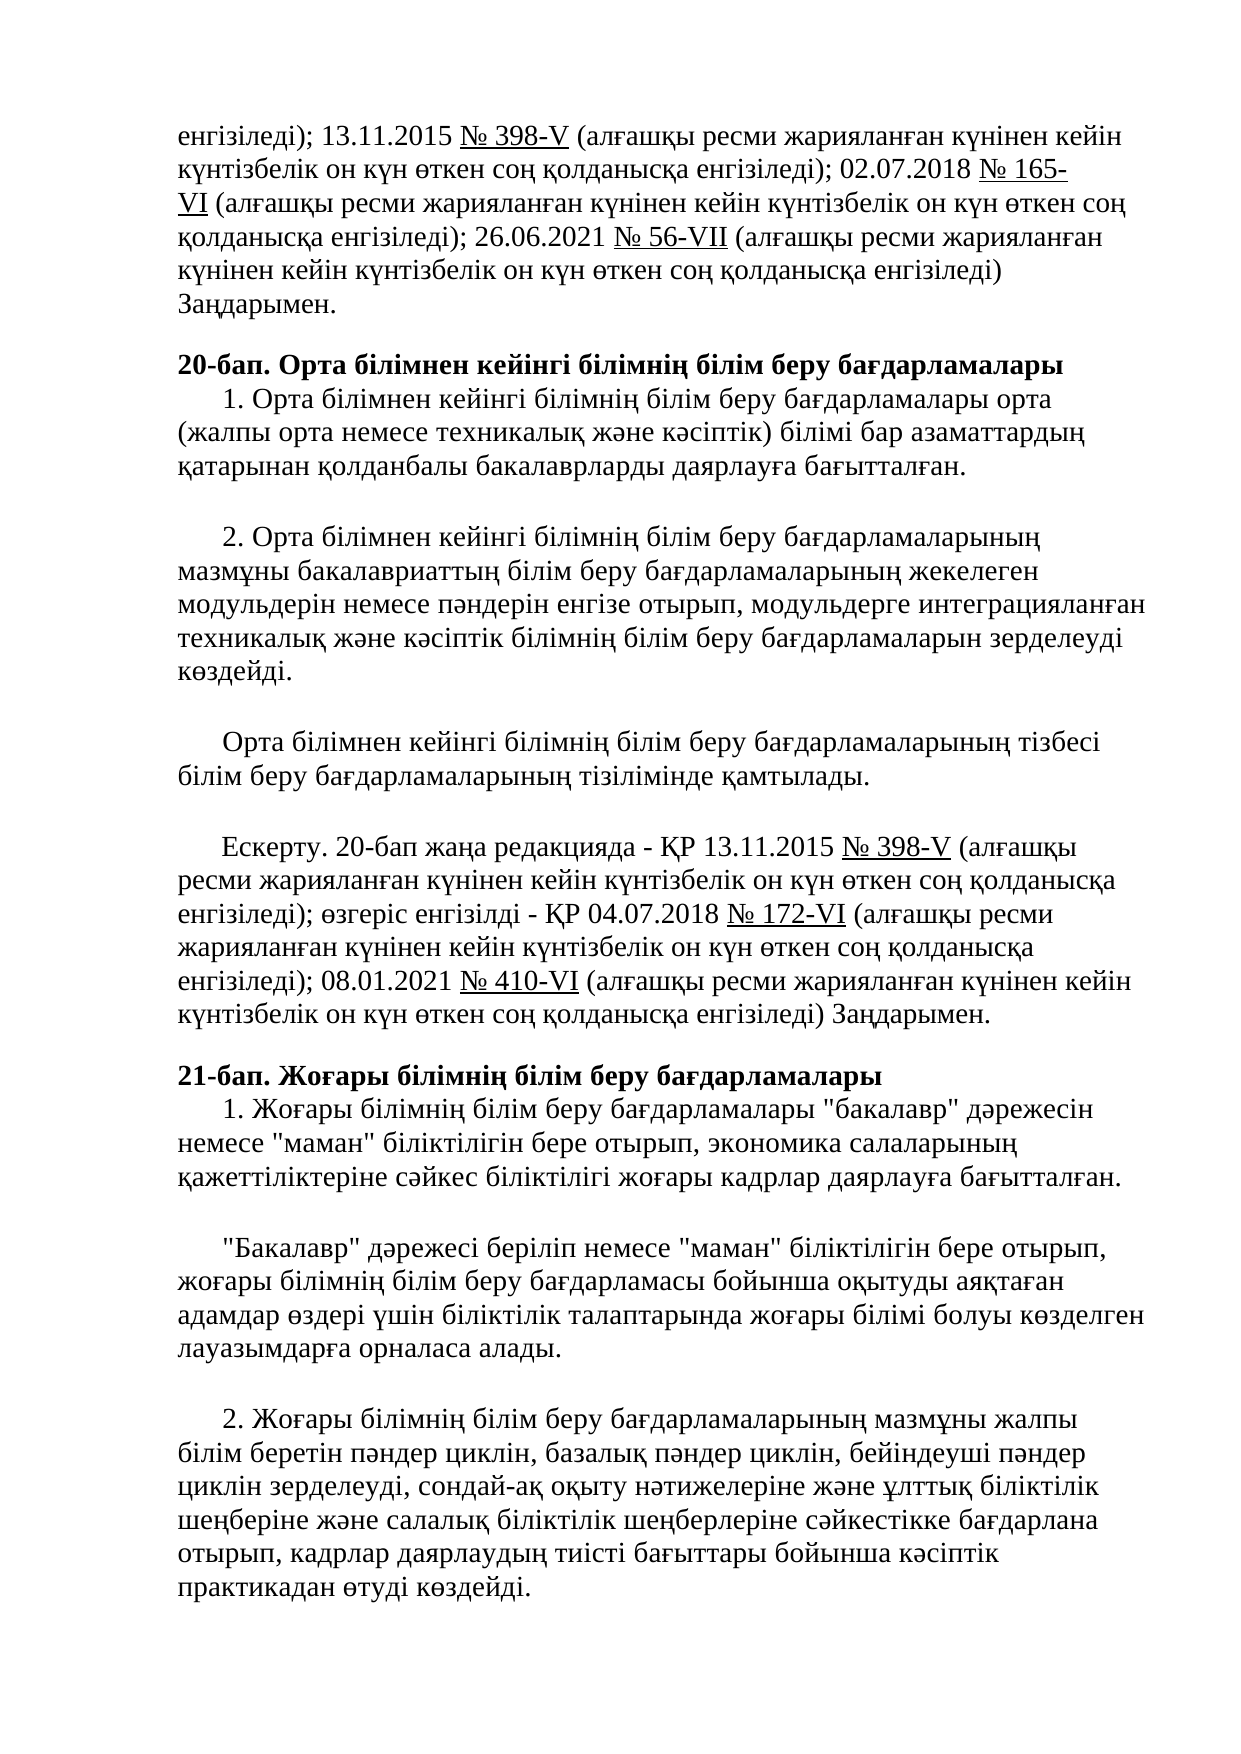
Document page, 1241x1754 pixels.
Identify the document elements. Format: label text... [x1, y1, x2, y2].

text "Бакалавр" дәрежесі беріліп немесе "маман" біліктілігін бере отырып, жоғары білімнің білім беру бағдарламасы бойынша оқытуды аяқтаған адамдар өздері үшін біліктілік талаптарында жоғары білімі болуы көзделген лауазымдарға орналаса алады. [177, 1230, 1152, 1364]
text 1. Орта білімнен кейінгі білімнің білім беру бағдарламалары орта (жалпы орта немесе техникалық және кәсіптік) білімі бар азаматтардың қатарынан қолданбалы бакалаврларды даярлауға бағытталған. [177, 381, 1152, 482]
text 2. Жоғары білімнің білім беру бағдарламаларының мазмұны жалпы білім беретін пәндер циклін, базалық пәндер циклін, бейіндеуші пәндер циклін зерделеуді, сондай-ақ оқыту нәтижелеріне және ұлттық біліктілік шеңберіне және салалық біліктілік шеңберлеріне сәйкестікке бағдарлана отырып, кадрлар даярлаудың тиісті бағыттары бойынша кәсіптік практикадан өтуді көздейді. [177, 1401, 1152, 1603]
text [177, 118, 1152, 347]
text 21-бап. Жоғары білімнің білім беру бағдарламалары [177, 1058, 1152, 1092]
text Орта білімнен кейінгі білімнің білім беру бағдарламаларының тізбесі білім беру бағдарламаларының тізілімінде қамтылады. [177, 724, 1152, 791]
text 20-бап. Орта білімнен кейінгі білімнің білім беру бағдарламалары [177, 347, 1152, 381]
text 2. Орта білімнен кейінгі білімнің білім беру бағдарламаларының мазмұны бакалавриаттың білім беру бағдарламаларының жекелеген модульдерін немесе пәндерін енгізе отырып, модульдерге интеграцияланған техникалық және кәсіптік білімнің білім беру бағдарламаларын зерделеуді көздейді. [177, 519, 1152, 687]
text Ескерту. 20-бап жаңа редакцияда - ҚР 13.11.2015 № 398-V (алғашқы ресми жарияланған күнінен кейін күнтізбелік он күн өткен соң қолданысқа енгізіледі); өзгеріс енгізілді - ҚР 04.07.2018 № 172-VІ (алғашқы ресми жарияланған күнінен кейін күнтiзбелiк он күн өткен соң қолданысқа енгiзiледi); 08.01.2021 № 410-VI (алғашқы ресми жарияланған күнінен кейін күнтізбелік он күн өткен соң қолданысқа енгізіледі) Заңдарымен. [177, 829, 1152, 1058]
text 1. Жоғары білімнің білім беру бағдарламалары "бакалавр" дәрежесін немесе "маман" біліктілігін бере отырып, экономика салаларының қажеттіліктеріне сәйкес біліктілігі жоғары кадрлар даярлауға бағытталған. [177, 1092, 1152, 1192]
